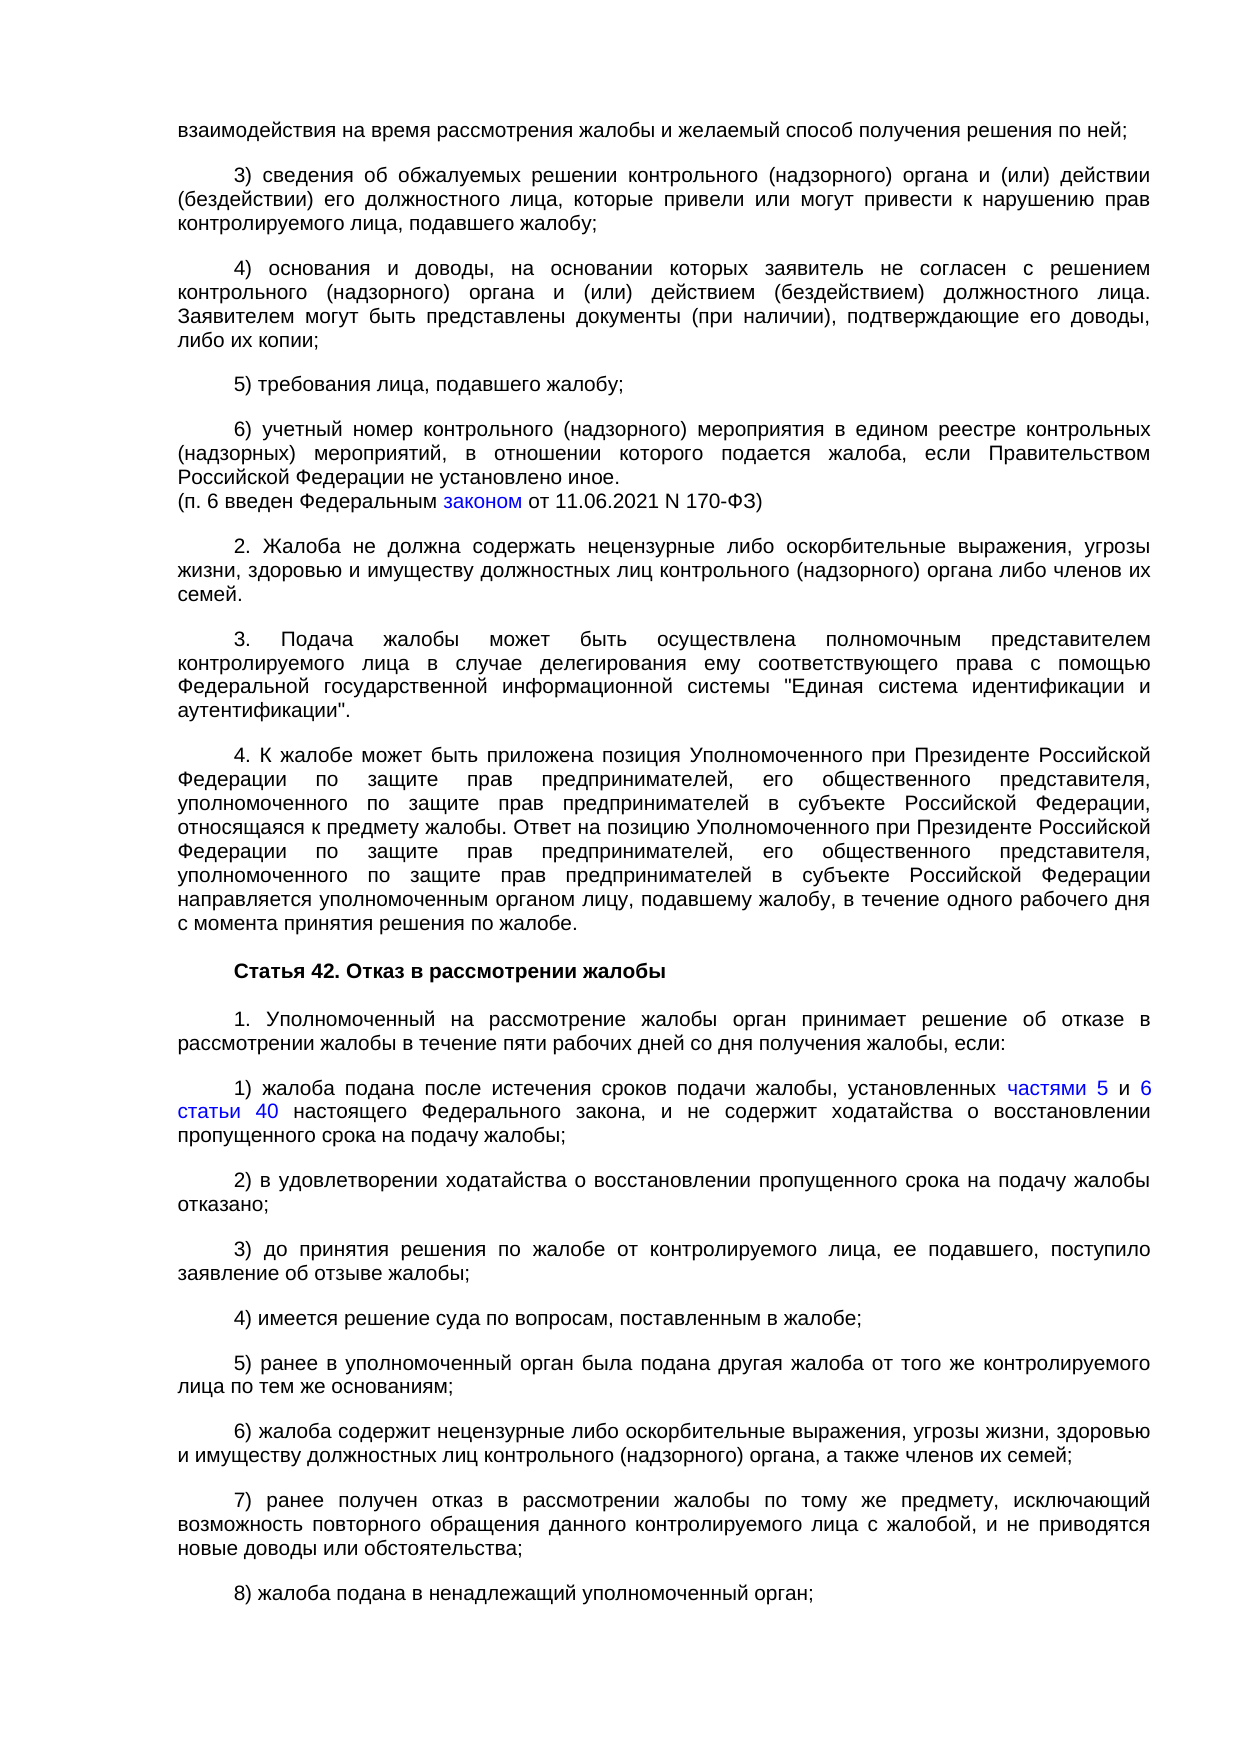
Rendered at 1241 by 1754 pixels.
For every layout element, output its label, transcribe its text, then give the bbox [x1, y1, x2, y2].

text 5) ранее в уполномоченный орган была подана другая жалоба от того же контролируемого лица по тем же основаниям; [177, 1350, 1152, 1398]
text 1) жалоба подана после истечения сроков подачи жалобы, установленных частями 5 и 6 статьи 40 настоящего Федерального закона, и не содержит ходатайства о восстановлении пропущенного срока на подачу жалобы; [177, 1075, 1152, 1147]
text 3) сведения об обжалуемых решении контрольного (надзорного) органа и (или) действии (бездействии) его должностного лица, которые привели или могут привести к нарушению прав контролируемого лица, подавшего жалобу; [177, 163, 1152, 235]
text (п. 6 введен Федеральным законом от 11.06.2021 N 170-ФЗ) [177, 489, 1152, 513]
text 3. Подача жалобы может быть осуществлена полномочным представителем контролируемого лица в случае делегирования ему соответствующего права с помощью Федеральной государственной информационной системы "Единая система идентификации и аутентификации". [177, 626, 1152, 722]
text 6) учетный номер контрольного (надзорного) мероприятия в едином реестре контрольных (надзорных) мероприятий, в отношении которого подается жалоба, если Правительством Российской Федерации не установлено иное. [177, 417, 1152, 489]
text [177, 118, 1152, 142]
text 2. Жалоба не должна содержать нецензурные либо оскорбительные выражения, угрозы жизни, здоровью и имуществу должностных лиц контрольного (надзорного) органа либо членов их семей. [177, 534, 1152, 606]
text 4) имеется решение суда по вопросам, поставленным в жалобе; [177, 1306, 1152, 1329]
text 8) жалоба подана в ненадлежащий уполномоченный орган; [177, 1581, 1152, 1604]
text 4. К жалобе может быть приложена позиция Уполномоченного при Президенте Российской Федерации по защите прав предпринимателей, его общественного представителя, уполномоченного по защите прав предпринимателей в субъекте Российской Федерации, относящаяся к предмету жалобы. Ответ на позицию Уполномоченного при Президенте Российской Федерации по защите прав предпринимателей, его общественного представителя, уполномоченного по защите прав предпринимателей в субъекте Российской Федерации направляется уполномоченным органом лицу, подавшему жалобу, в течение одного рабочего дня с момента принятия решения по жалобе. [177, 743, 1152, 935]
text 7) ранее получен отказ в рассмотрении жалобы по тому же предмету, исключающий возможность повторного обращения данного контролируемого лица с жалобой, и не приводятся новые доводы или обстоятельства; [177, 1488, 1152, 1560]
text 4) основания и доводы, на основании которых заявитель не согласен с решением контрольного (надзорного) органа и (или) действием (бездействием) должностного лица. Заявителем могут быть представлены документы (при наличии), подтверждающие его доводы, либо их копии; [177, 256, 1152, 351]
text 5) требования лица, подавшего жалобу; [177, 372, 1152, 396]
text 6) жалоба содержит нецензурные либо оскорбительные выражения, угрозы жизни, здоровью и имуществу должностных лиц контрольного (надзорного) органа, а также членов их семей; [177, 1419, 1152, 1467]
text 3) до принятия решения по жалобе от контролируемого лица, ее подавшего, поступило заявление об отзыве жалобы; [177, 1237, 1152, 1285]
text 2) в удовлетворении ходатайства о восстановлении пропущенного срока на подачу жалобы отказано; [177, 1168, 1152, 1216]
text 1. Уполномоченный на рассмотрение жалобы орган принимает решение об отказе в рассмотрении жалобы в течение пяти рабочих дней со дня получения жалобы, если: [177, 1007, 1152, 1054]
title Статья 42. Отказ в рассмотрении жалобы [177, 959, 1152, 983]
